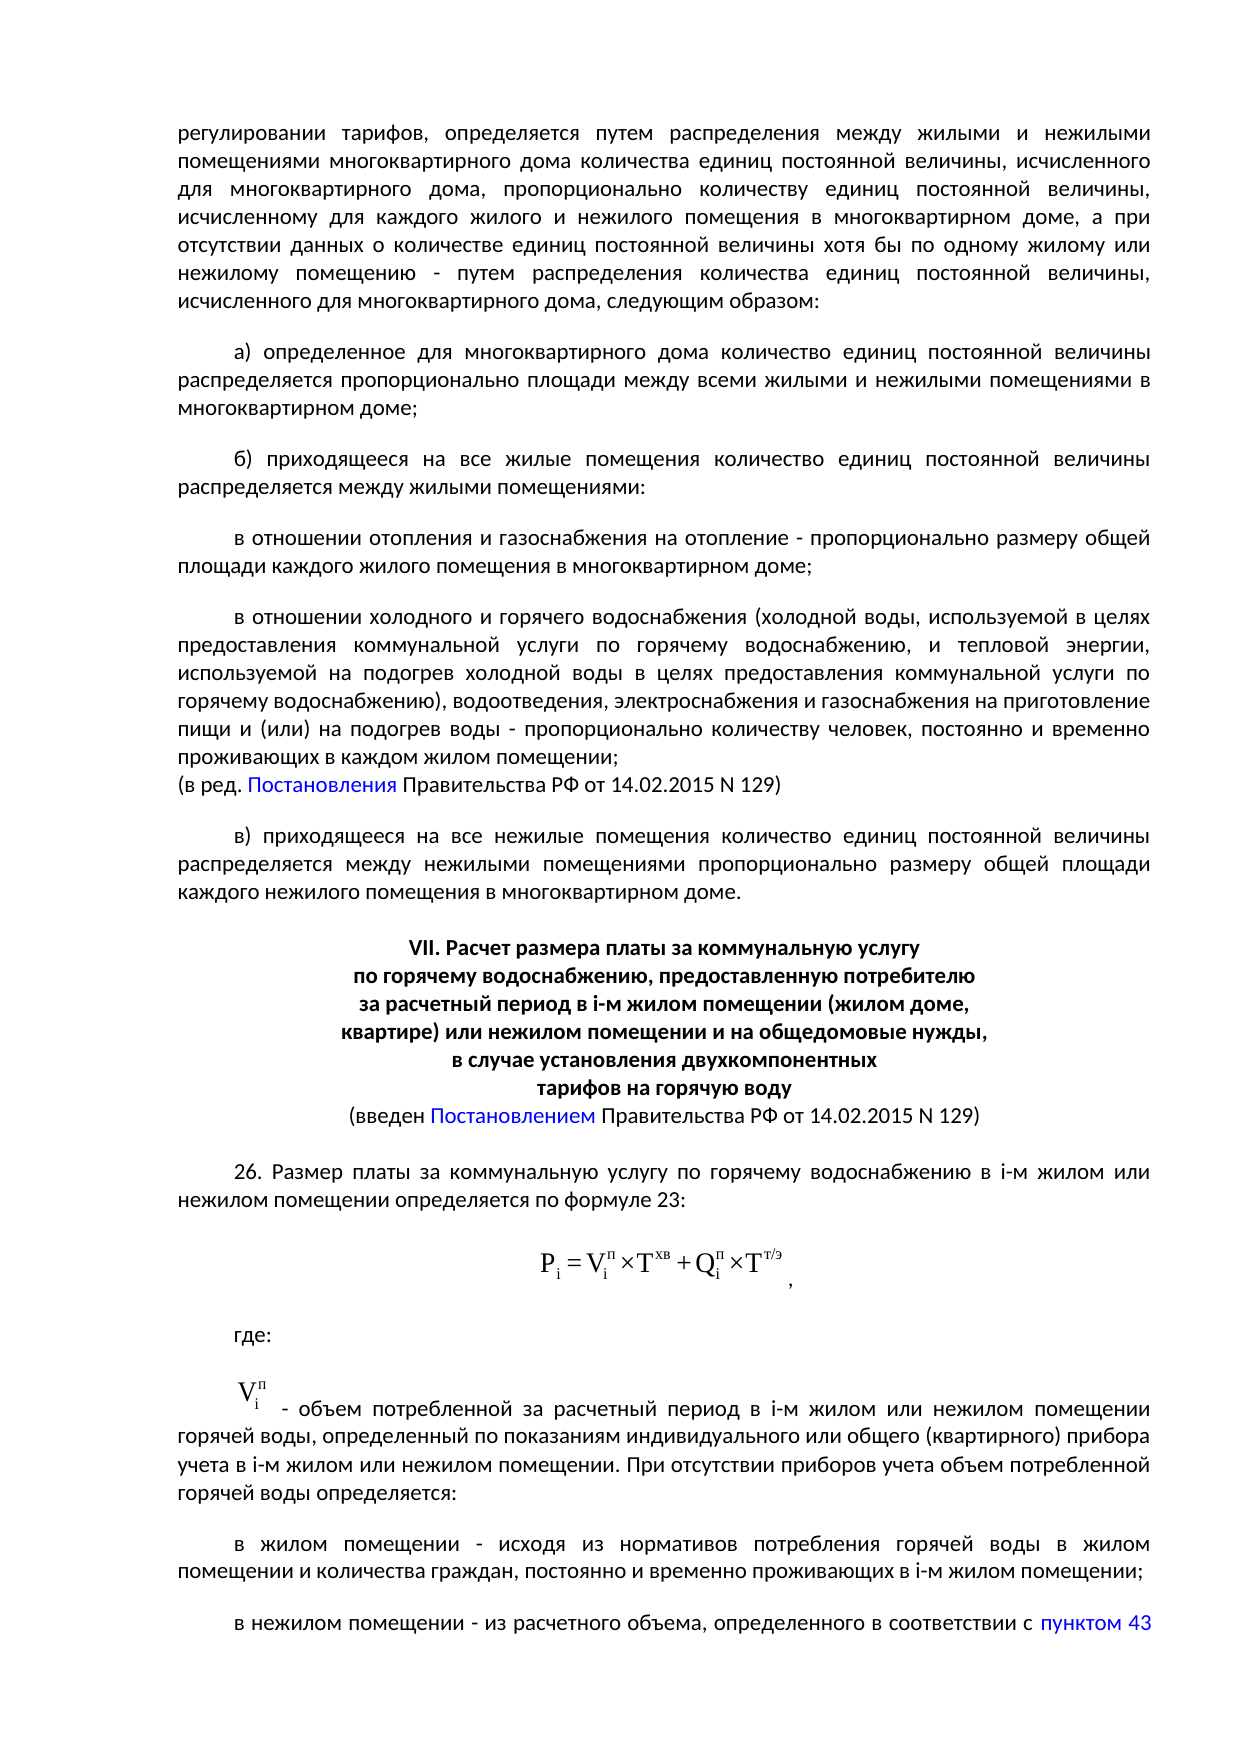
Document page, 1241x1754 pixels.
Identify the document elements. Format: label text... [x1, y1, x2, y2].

text в) приходящееся на все нежилые помещения количество единиц постоянной величины распределяется между нежилыми помещениями пропорционально размеру общей площади каждого нежилого помещения в многоквартирном доме. [177, 821, 1152, 905]
text в отношении холодного и горячего водоснабжения (холодной воды, используемой в целях предоставления коммунальной услуги по горячему водоснабжению, и тепловой энергии, используемой на подогрев холодной воды в целях предоставления коммунальной услуги по горячему водоснабжению), водоотведения, электроснабжения и газоснабжения на приготовление пищи и (или) на подогрев воды - пропорционально количеству человек, постоянно и временно проживающих в каждом жилом помещении; [177, 602, 1152, 770]
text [177, 118, 1152, 314]
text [177, 1608, 1152, 1636]
text (введен Постановлением Правительства РФ от 14.02.2015 N 129) [177, 1101, 1152, 1129]
title VII. Расчет размера платы за коммунальную услугу [177, 933, 1152, 961]
text где: [177, 1320, 1152, 1348]
text в жилом помещении - исходя из нормативов потребления горячей воды в жилом помещении и количества граждан, постоянно и временно проживающих в i-м жилом помещении; [177, 1529, 1152, 1585]
title за расчетный период в i-м жилом помещении (жилом доме, [177, 989, 1152, 1017]
title по горячему водоснабжению, предоставленную потребителю [177, 961, 1152, 989]
title тарифов на горячую воду [177, 1073, 1152, 1101]
text в отношении отопления и газоснабжения на отопление - пропорционально размеру общей площади каждого жилого помещения в многоквартирном доме; [177, 523, 1152, 579]
text , [177, 1241, 1152, 1292]
title в случае установления двухкомпонентных [177, 1045, 1152, 1073]
text - объем потребленной за расчетный период в i-м жилом или нежилом помещении горячей воды, определенный по показаниям индивидуального или общего (квартирного) прибора учета в i-м жилом или нежилом помещении. При отсутствии приборов учета объем потребленной горячей воды определяется: [177, 1371, 1152, 1506]
text 26. Размер платы за коммунальную услугу по горячему водоснабжению в i-м жилом или нежилом помещении определяется по формуле 23: [177, 1157, 1152, 1213]
text а) определенное для многоквартирного дома количество единиц постоянной величины распределяется пропорционально площади между всеми жилыми и нежилыми помещениями в многоквартирном доме; [177, 337, 1152, 421]
text б) приходящееся на все жилые помещения количество единиц постоянной величины распределяется между жилыми помещениями: [177, 444, 1152, 500]
text (в ред. Постановления Правительства РФ от 14.02.2015 N 129) [177, 770, 1152, 798]
title квартире) или нежилом помещении и на общедомовые нужды, [177, 1017, 1152, 1045]
